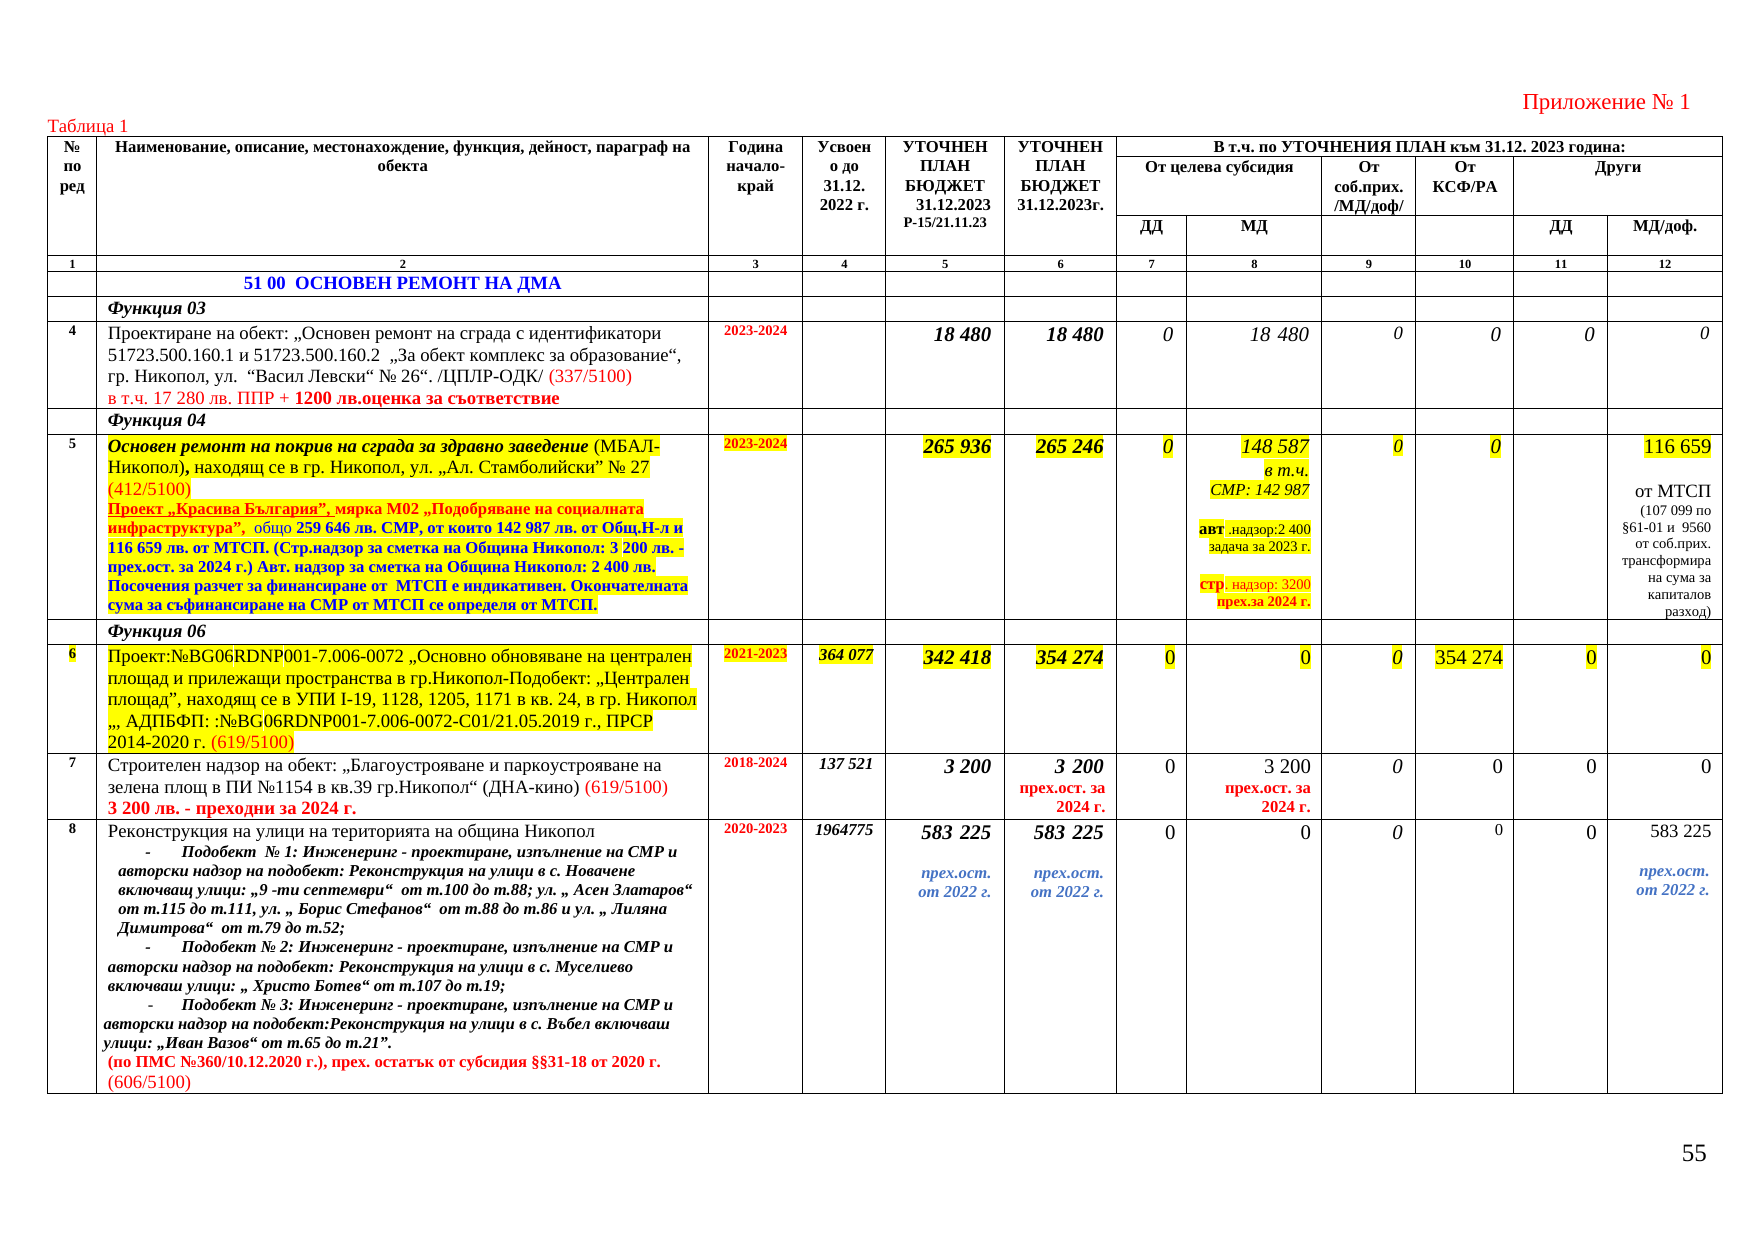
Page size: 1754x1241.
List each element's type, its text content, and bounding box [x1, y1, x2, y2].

table_cell [803, 322, 885, 408]
table_cell Функция 04 [97, 409, 708, 433]
table_cell [1608, 409, 1722, 433]
table_cell [803, 409, 885, 433]
table_cell [1416, 409, 1513, 433]
table_cell 364 077 [803, 645, 885, 753]
table_header УТОЧНЕН ПЛАН БЮДЖЕТ 31.12.2023 Р-15/21.11.23 [886, 137, 1004, 255]
table_cell Строителен надзор на обект: „Благоустрояване и паркоустрояване на зелена площ в ПИ №1154 в кв.39 гр.Никопол“ (ДНА-кино) (619/5100) 3 200 лв. - преходни за 2024 г. [97, 754, 708, 819]
table_cell 583 225 прех.ост. от 2022 г. [1005, 820, 1116, 1093]
table_cell [709, 409, 802, 433]
table_cell 2023-2024 [709, 435, 802, 619]
table_cell 18 480 [886, 322, 1004, 408]
table_cell 3 200 [886, 754, 1004, 819]
table_cell 0 [1117, 645, 1186, 753]
table_cell [1187, 297, 1321, 321]
table_cell 51 00 ОСНОВЕН РЕМОНТ НА ДМА [97, 272, 708, 296]
table_cell [886, 297, 1004, 321]
table_cell [1117, 272, 1186, 296]
table_cell [1005, 297, 1116, 321]
table_cell 2021-2023 [709, 645, 802, 753]
table_cell [1416, 620, 1513, 644]
table_cell [886, 409, 1004, 433]
table_cell [1608, 297, 1722, 321]
table_cell 18 480 [1005, 322, 1116, 408]
table_cell [709, 620, 802, 644]
table_cell 0 [1187, 645, 1321, 753]
table_cell 7 [1117, 256, 1186, 271]
table_cell От КСФ/РА [1416, 157, 1513, 215]
table_cell [709, 297, 802, 321]
table_cell [1322, 297, 1415, 321]
table_cell 137 521 [803, 754, 885, 819]
table_cell 2018-2024 [709, 754, 802, 819]
table_cell [1117, 409, 1186, 433]
table_header В т.ч. по УТОЧНЕНИЯ ПЛАН към 31.12. 2023 година: [1117, 137, 1722, 156]
table_cell 0 [1117, 435, 1186, 619]
table_cell 11 [1514, 256, 1607, 271]
table_cell 2020-2023 [709, 820, 802, 1093]
table_cell 148 587 в т.ч. СМР: 142 987 авт .надзор:2 400 задача за 2023 г. стр. надзор: 3200 прех.за 2024 г. [1187, 435, 1321, 619]
table_header № по ред [48, 137, 96, 255]
text Таблица 1 [47, 114, 1707, 136]
table_cell 1 [48, 256, 96, 271]
table_cell [1322, 272, 1415, 296]
table_cell 12 [1608, 256, 1722, 271]
table_cell Проект:№BG06RDNP001-7.006-0072 „Основно обновяване на централен площад и прилежащи пространства в гр.Никопол-Подобект: „Централен площад”, находящ се в УПИ І-19, 1128, 1205, 1171 в кв. 24, в гр. Никопол „, АДПБФП: :№BG06RDNP001-7.006-0072-С01/21.05.2019 г., ПРСР 2014-2020 г. (619/5100) [294, 645, 708, 753]
table_cell Основен ремонт на покрив на сграда за здравно заведение (МБАЛ-Никопол), находящ се в гр. Никопол, ул. „Ал. Стамболийски” № 27 (412/5100) Проект „Красива България”, мярка М02 „Подобряване на социалната инфраструктура”, общо 259 646 лв. СМР, от които 142 987 лв. от Общ.Н-л и 116 659 лв. от МТСП. (Стр.надзор за сметка на Община Никопол: 3 200 лв. -прех.ост. за 2024 г.) Авт. надзор за сметка на Община Никопол: 2 400 лв. Посочения разчет за финансиране от МТСП е индикативен. Окончателната сума за съфинансиране на СМР от МТСП се определя от МТСП. [97, 435, 708, 619]
table_cell 5 [886, 256, 1004, 271]
table_cell [1005, 272, 1116, 296]
table_cell [1187, 272, 1321, 296]
table_cell [1608, 620, 1722, 644]
table_cell Проектиране на обект: „Основен ремонт на сграда с идентификатори 51723.500.160.1 и 51723.500.160.2 „За обект комплекс за образование“, гр. Никопол, ул. “Васил Левски“ № 26“. /ЦПЛР-ОДК/ (337/5100) в т.ч. 17 280 лв. ППР + 1200 лв.оценка за съответствие [97, 322, 708, 408]
table_cell 3 200 прех.ост. за 2024 г. [1005, 754, 1116, 819]
table_cell 7 [48, 754, 96, 819]
table_cell 0 [1608, 645, 1722, 753]
table_cell 354 274 [1416, 645, 1513, 753]
table_cell [1514, 272, 1607, 296]
table_cell 342 418 [886, 645, 1004, 753]
table_cell 6 [48, 645, 96, 753]
table_cell Функция 03 [97, 297, 708, 321]
table_cell 0 [1322, 754, 1415, 819]
table_header Наименование, описание, местонахождение, функция, дейност, параграф на обекта [97, 137, 708, 255]
table_cell [803, 272, 885, 296]
table_cell [803, 620, 885, 644]
table_cell 4 [48, 322, 96, 408]
text Приложение № 1 [1448, 88, 1707, 114]
table_header Усвоено до 31.12. 2022 г. [803, 137, 885, 255]
table_cell [1416, 216, 1513, 255]
table_cell От целева субсидия [1117, 157, 1321, 215]
table_cell 0 [1416, 754, 1513, 819]
table_cell [1514, 297, 1607, 321]
table_cell 8 [48, 820, 96, 1093]
table_cell [48, 409, 96, 433]
table_cell [1514, 435, 1607, 619]
table_cell 0 [1322, 820, 1415, 1093]
table_cell [1608, 272, 1722, 296]
table_cell [1322, 620, 1415, 644]
table_cell МД [1187, 216, 1321, 255]
table_cell [886, 272, 1004, 296]
table_cell 0 [1608, 754, 1722, 819]
table_cell 354 274 [1005, 645, 1116, 753]
table_cell [1514, 620, 1607, 644]
table_cell 583 225 прех.ост. от 2022 г. [886, 820, 1004, 1093]
table_cell [48, 272, 96, 296]
table_cell 5 [48, 435, 96, 619]
table_cell [1187, 409, 1321, 433]
table_cell [1005, 409, 1116, 433]
table_cell 0 [1416, 322, 1513, 408]
table_cell От соб.прих. /МД/доф/ [1322, 157, 1415, 215]
table_cell 0 [1322, 645, 1415, 753]
table_cell [1322, 216, 1415, 255]
table_cell [1416, 297, 1513, 321]
table_cell 0 [1117, 754, 1186, 819]
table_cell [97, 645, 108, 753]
table_cell 0 [1514, 645, 1607, 753]
table_cell 0 [1514, 322, 1607, 408]
table_cell [1005, 620, 1116, 644]
table_header УТОЧНЕН ПЛАН БЮДЖЕТ 31.12.2023г. [1005, 137, 1116, 255]
table_cell 2 [97, 256, 708, 271]
table_cell [1322, 409, 1415, 433]
table_cell 0 [1117, 322, 1186, 408]
table_cell [709, 272, 802, 296]
table_cell 0 [1416, 820, 1513, 1093]
table_cell [1117, 620, 1186, 644]
table_cell 4 [803, 256, 885, 271]
table_cell 0 [1117, 820, 1186, 1093]
table_cell 3 200 прех.ост. за 2024 г. [1187, 754, 1321, 819]
table_cell 0 [1322, 322, 1415, 408]
table_cell Функция 06 [97, 620, 708, 644]
table_cell 18 480 [1187, 322, 1321, 408]
table_cell МД/доф. [1608, 216, 1722, 255]
table_header Година начало-край [709, 137, 802, 255]
table_cell 265 246 [1005, 435, 1116, 619]
table_cell Други [1514, 157, 1722, 215]
table_cell 1964775 [803, 820, 885, 1093]
table_cell 0 [1608, 322, 1722, 408]
table_cell Реконструкция на улици на територията на община Никопол Подобект № 1: Инженеринг - проектиране, изпълнение на СМР и авторски надзор на подобект: Реконструкция на улици в с. Новачене включващ улици: „9 -ти септември“ от т.100 до т.88; ул. „ Асен Златаров“ от т.115 до т.111, ул. „ Борис Стефанов“ от т.88 до т.86 и ул. „ Лиляна Димитрова“ от т.79 до т.52; Подобект № 2: Инженеринг - проектиране, изпълнение на СМР и авторски надзор на подобект: Реконструкция на улици в с. Муселиево включваш улици: „ Христо Ботев“ от т.107 до т.19; Подобект № 3: Инженеринг - проектиране, изпълнение на СМР и авторски надзор на подобект:Реконструкция на улици в с. Въбел включваш улици: „Иван Вазов“ от т.65 до т.21”. (по ПМС №360/10.12.2020 г.), прех. остатък от субсидия §§31-18 от 2020 г. (606/5100) [97, 820, 708, 1093]
table_cell [48, 620, 96, 644]
table_cell 9 [1322, 256, 1415, 271]
table_cell [1416, 272, 1513, 296]
table_cell 10 [1416, 256, 1513, 271]
table_cell 0 [1514, 820, 1607, 1093]
table_cell 0 [1416, 435, 1513, 619]
table_cell [1117, 297, 1186, 321]
table_cell [803, 297, 885, 321]
table_cell ДД [1514, 216, 1607, 255]
table_cell 0 [1514, 754, 1607, 819]
table_cell 116 659 от МТСП (107 099 по §61-01 и 9560 от соб.прих. трансформирана сума за капиталов разход) [1608, 435, 1722, 619]
table_cell 0 [1322, 435, 1415, 619]
table_cell 265 936 [886, 435, 1004, 619]
table_cell ДД [1117, 216, 1186, 255]
table_cell 583 225 прех.ост. от 2022 г. [1608, 820, 1722, 1093]
table_cell [886, 620, 1004, 644]
table_cell [1514, 409, 1607, 433]
table_cell 6 [1005, 256, 1116, 271]
table_cell 2023-2024 [709, 322, 802, 408]
table_cell [1187, 620, 1321, 644]
table_cell 0 [1187, 820, 1321, 1093]
table_cell 3 [709, 256, 802, 271]
table_cell [48, 297, 96, 321]
table_cell 8 [1187, 256, 1321, 271]
table_cell [803, 435, 885, 619]
